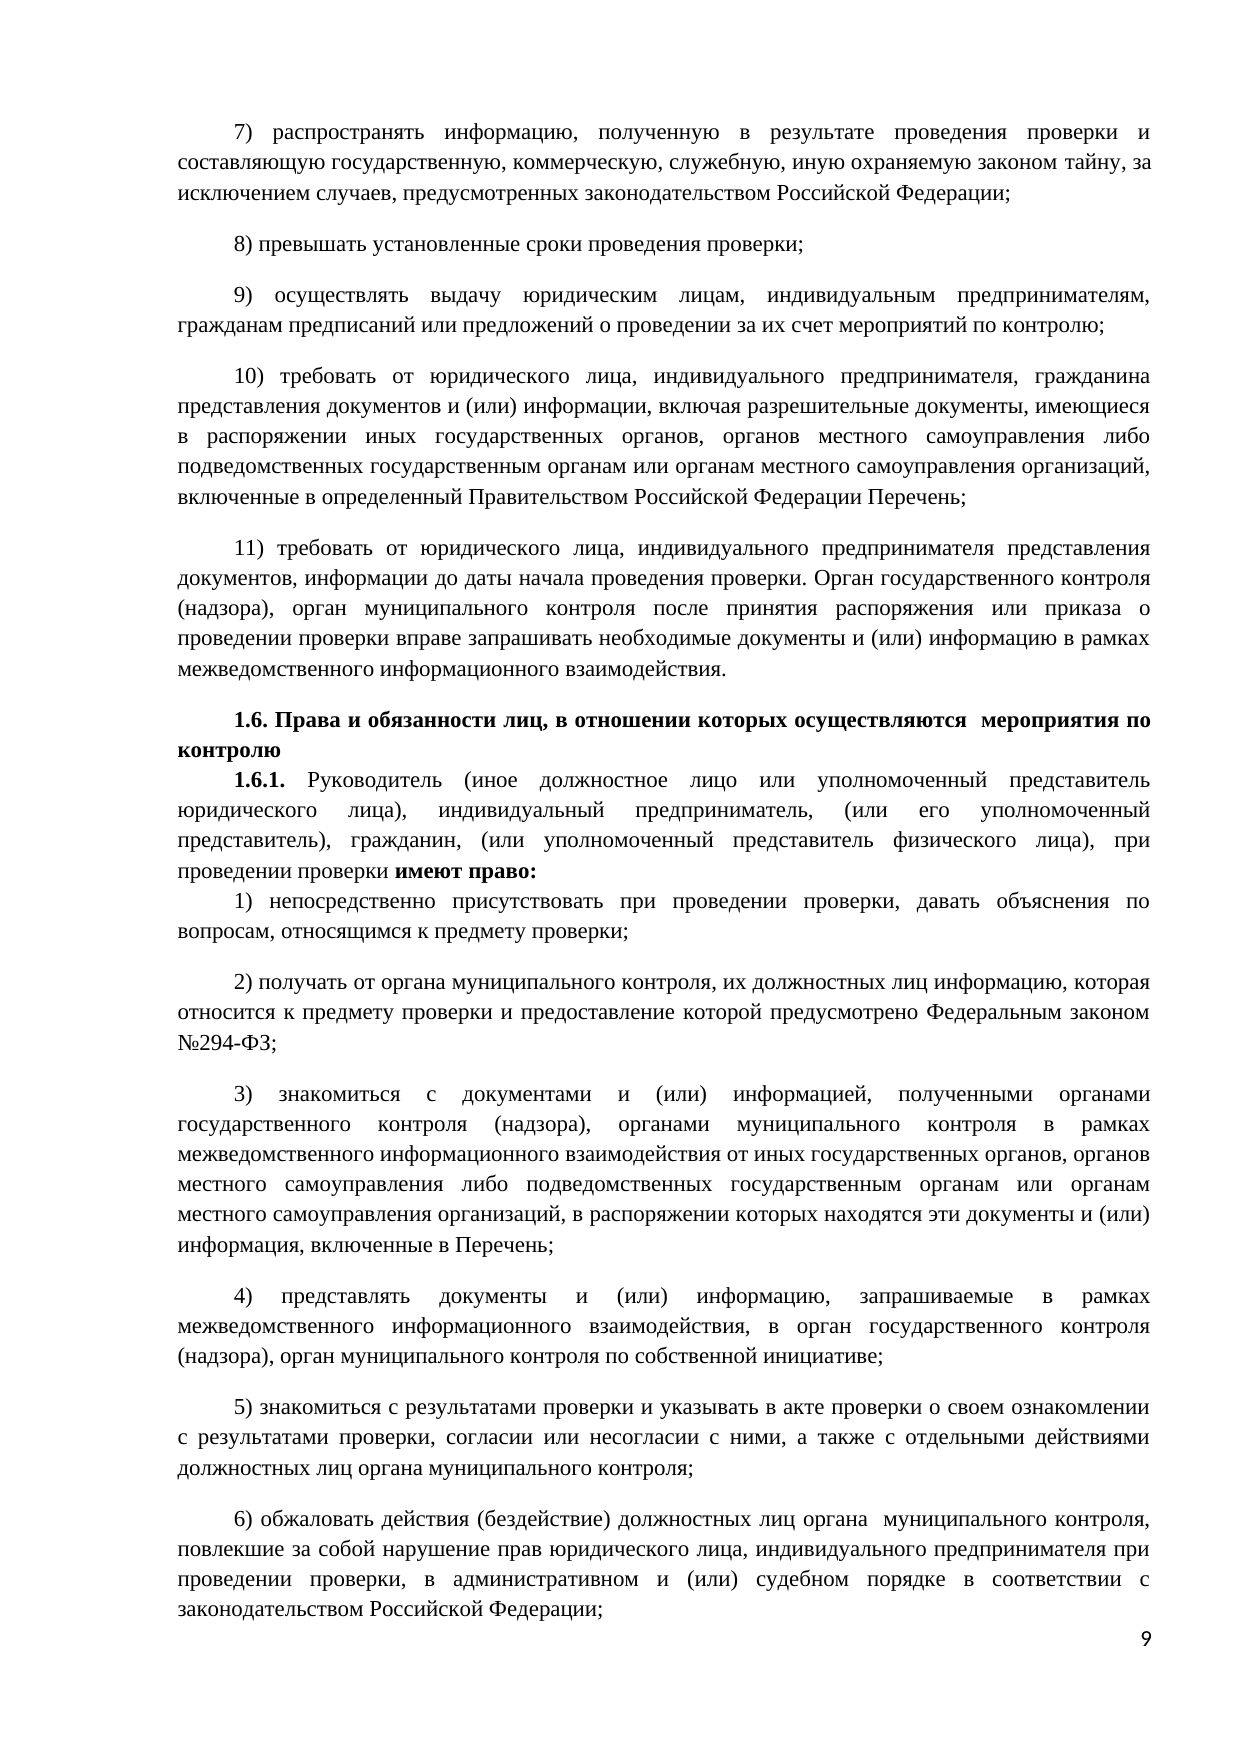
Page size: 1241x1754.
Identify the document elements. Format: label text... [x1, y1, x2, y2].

text 7) распространять информацию, полученную в результате проведения проверки и составляющую государственную, коммерческую, служебную, иную охраняемую законом тайну, за исключением случаев, предусмотренных законодательством Российской Федерации; [177, 118, 1152, 205]
text 10) требовать от юридического лица, индивидуального предпринимателя, гражданина представления документов и (или) информации, включая разрешительные документы, имеющиеся в распоряжении иных государственных органов, органов местного самоуправления либо подведомственных государственным органам или органам местного самоуправления организаций, включенные в определенный Правительством Российской Федерации Перечень; [177, 362, 1152, 509]
text 11) требовать от юридического лица, индивидуального предпринимателя представления документов, информации до даты начала проведения проверки. Орган государственного контроля (надзора), орган муниципального контроля после принятия распоряжения или приказа о проведении проверки вправе запрашивать необходимые документы и (или) информацию в рамках межведомственного информационного взаимодействия. [177, 534, 1152, 681]
text 1) непосредственно присутствовать при проведении проверки, давать объяснения по вопросам, относящимся к предмету проверки; [177, 887, 1152, 943]
text 6) обжаловать действия (бездействие) должностных лиц органа муниципального контроля, повлекшие за собой нарушение прав юридического лица, индивидуального предпринимателя при проведении проверки, в административном и (или) судебном порядке в соответствии с законодательством Российской Федерации; [177, 1504, 1152, 1622]
text 3) знакомиться с документами и (или) информацией, полученными органами государственного контроля (надзора), органами муниципального контроля в рамках межведомственного информационного взаимодействия от иных государственных органов, органов местного самоуправления либо подведомственных государственным органам или органам местного самоуправления организаций, в распоряжении которых находятся эти документы и (или) информация, включенные в Перечень; [177, 1079, 1152, 1257]
text 5) знакомиться с результатами проверки и указывать в акте проверки о своем ознакомлении с результатами проверки, согласии или несогласии с ними, а также с отдельными действиями должностных лиц органа муниципального контроля; [177, 1393, 1152, 1480]
text 2) получать от органа муниципального контроля, их должностных лиц информацию, которая относится к предмету проверки и предоставление которой предусмотрено Федеральным законом №294-ФЗ; [177, 968, 1152, 1055]
text 4) представлять документы и (или) информацию, запрашиваемые в рамках межведомственного информационного взаимодействия, в орган государственного контроля (надзора), орган муниципального контроля по собственной инициативе; [177, 1282, 1152, 1368]
text 1.6. Права и обязанности лиц, в отношении которых осуществляются мероприятия по контролю [177, 706, 1152, 762]
text 9) осуществлять выдачу юридическим лицам, индивидуальным предпринимателям, гражданам предписаний или предложений о проведении за их счет мероприятий по контролю; [177, 281, 1152, 337]
text 8) превышать установленные сроки проведения проверки; [177, 229, 1152, 256]
text 1.6.1. Руководитель (иное должностное лицо или уполномоченный представитель юридического лица), индивидуальный предприниматель, (или его уполномоченный представитель), гражданин, (или уполномоченный представитель физического лица), при проведении проверки имеют право: [177, 766, 1152, 883]
